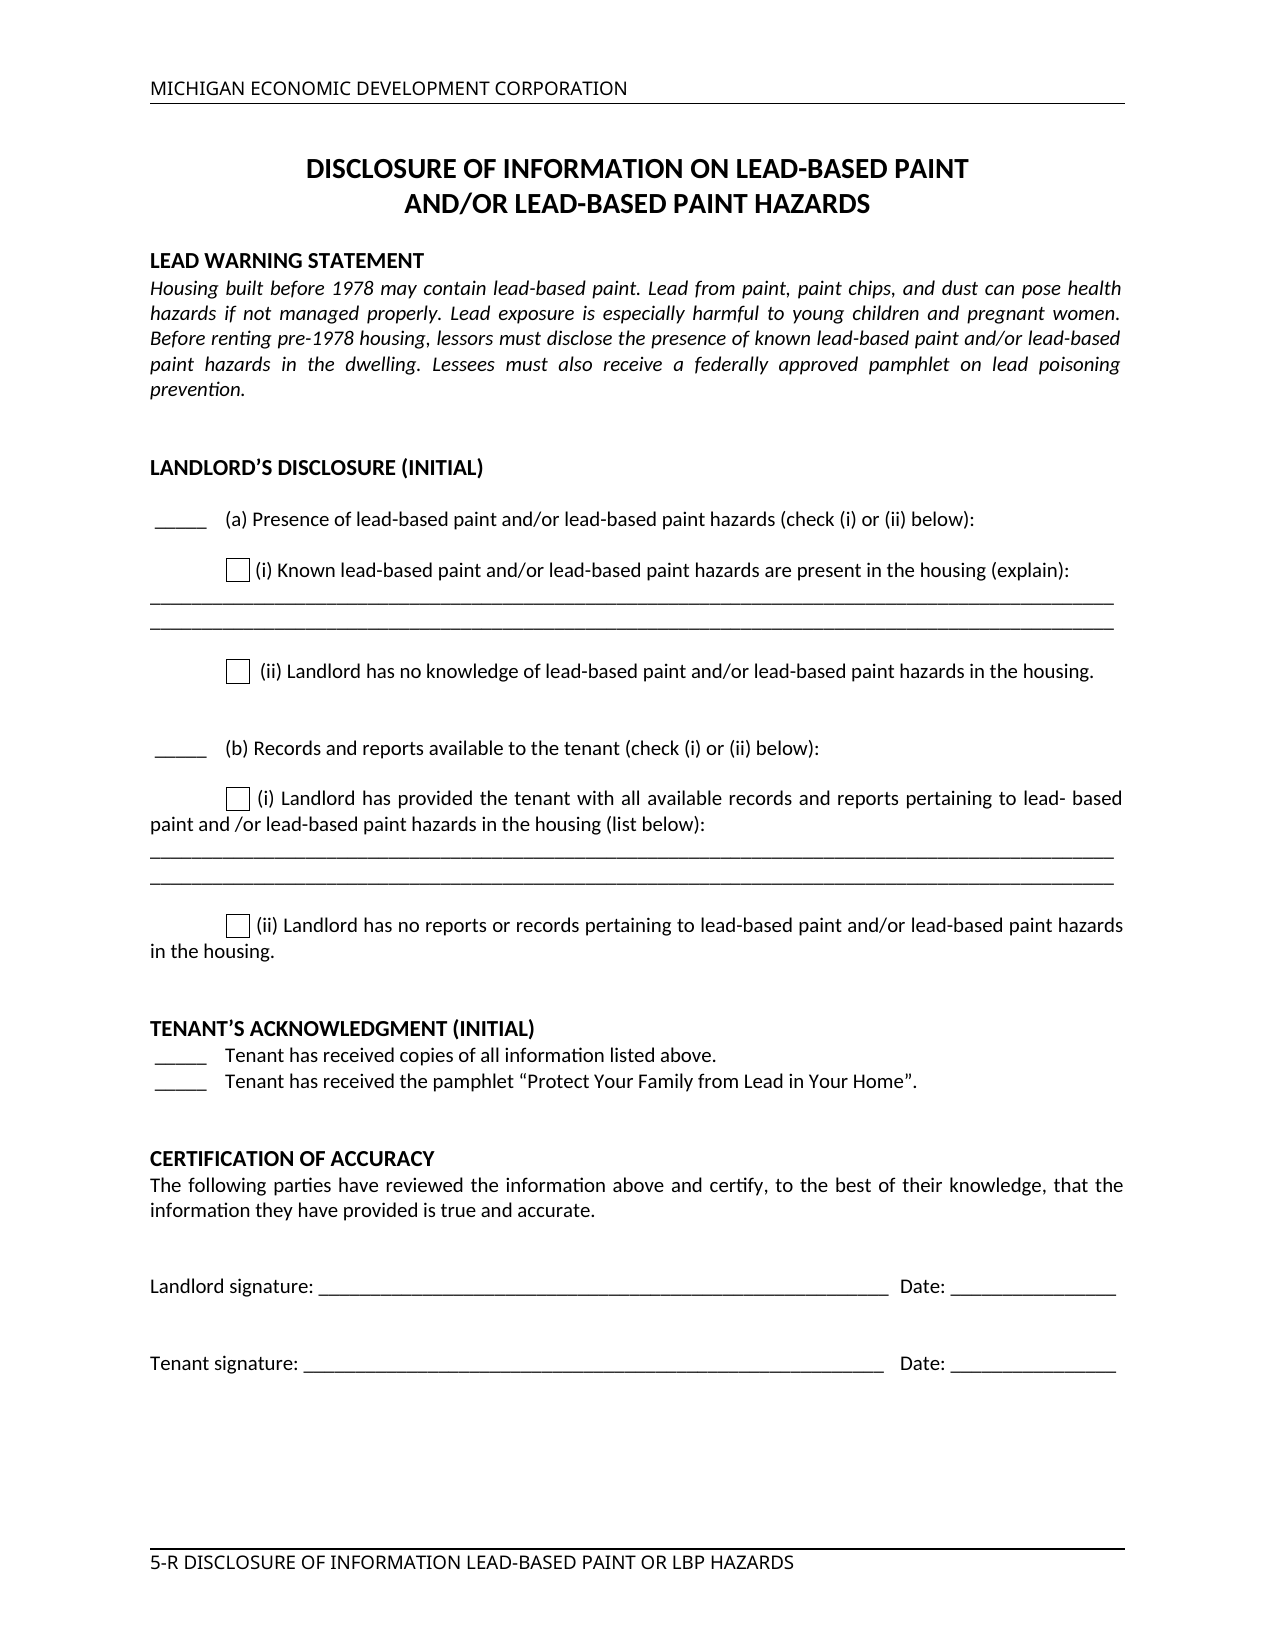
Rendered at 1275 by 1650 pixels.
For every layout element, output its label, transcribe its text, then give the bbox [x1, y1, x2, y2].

text The following parties have reviewed the information above and certify, to the best of their knowledge, that the information they have provided is true and accurate. [150, 1172, 1125, 1223]
text _____ (a) Presence of lead-based paint and/or lead-based paint hazards (check (i) or (ii) below): [150, 506, 1125, 531]
text (ii) Landlord has no knowledge of lead-based paint and/or lead-based paint hazards in the housing. [150, 658, 1125, 684]
text _____ (b) Records and reports available to the tenant (check (i) or (ii) below): [150, 735, 1125, 760]
text LANDLORD’S DISCLOSURE (INITIAL) [150, 453, 1125, 481]
text Housing built before 1978 may contain lead-based paint. Lead from paint, paint chips, and dust can pose health hazards if not managed properly. Lead exposure is especially harmful to young children and pregnant women. Before renting pre-1978 housing, lessors must disclose the presence of known lead-based paint and/or lead-based paint hazards in the dwelling. Lessees must also receive a federally approved pamphlet on lead poisoning prevention. [150, 275, 1125, 402]
text _____ Tenant has received copies of all information listed above. [150, 1042, 1125, 1068]
text (ii) Landlord has no reports or records pertaining to lead-based paint and/or lead-based paint hazards in the housing. [150, 913, 1125, 963]
text LEAD WARNING STATEMENT [150, 247, 1125, 275]
text _____________________________________________________________________________________________ [150, 836, 1125, 862]
text (i) Landlord has provided the tenant with all available records and reports pertaining to lead- based paint and /or lead-based paint hazards in the housing (list below): [150, 786, 1125, 836]
text _____________________________________________________________________________________________ [150, 582, 1125, 608]
text Tenant signature: ________________________________________________________ Date: ________________ [150, 1350, 1125, 1375]
text CERTIFICATION OF ACCURACY [150, 1144, 1125, 1172]
text TENANT’S ACKNOWLEDGMENT (INITIAL) [150, 1014, 1125, 1042]
text _____________________________________________________________________________________________ [150, 608, 1125, 633]
text _____________________________________________________________________________________________ [150, 862, 1125, 887]
text _____ Tenant has received the pamphlet “Protect Your Family from Lead in Your Home”. [150, 1068, 1125, 1093]
text Landlord signature: _______________________________________________________ Date: ________________ [150, 1274, 1125, 1299]
text AND/OR LEAD-BASED PAINT HAZARDS [150, 186, 1125, 221]
text DISCLOSURE OF INFORMATION ON LEAD-BASED PAINT [150, 150, 1125, 186]
text (i) Known lead-based paint and/or lead-based paint hazards are present in the housing (explain): [225, 557, 1125, 582]
